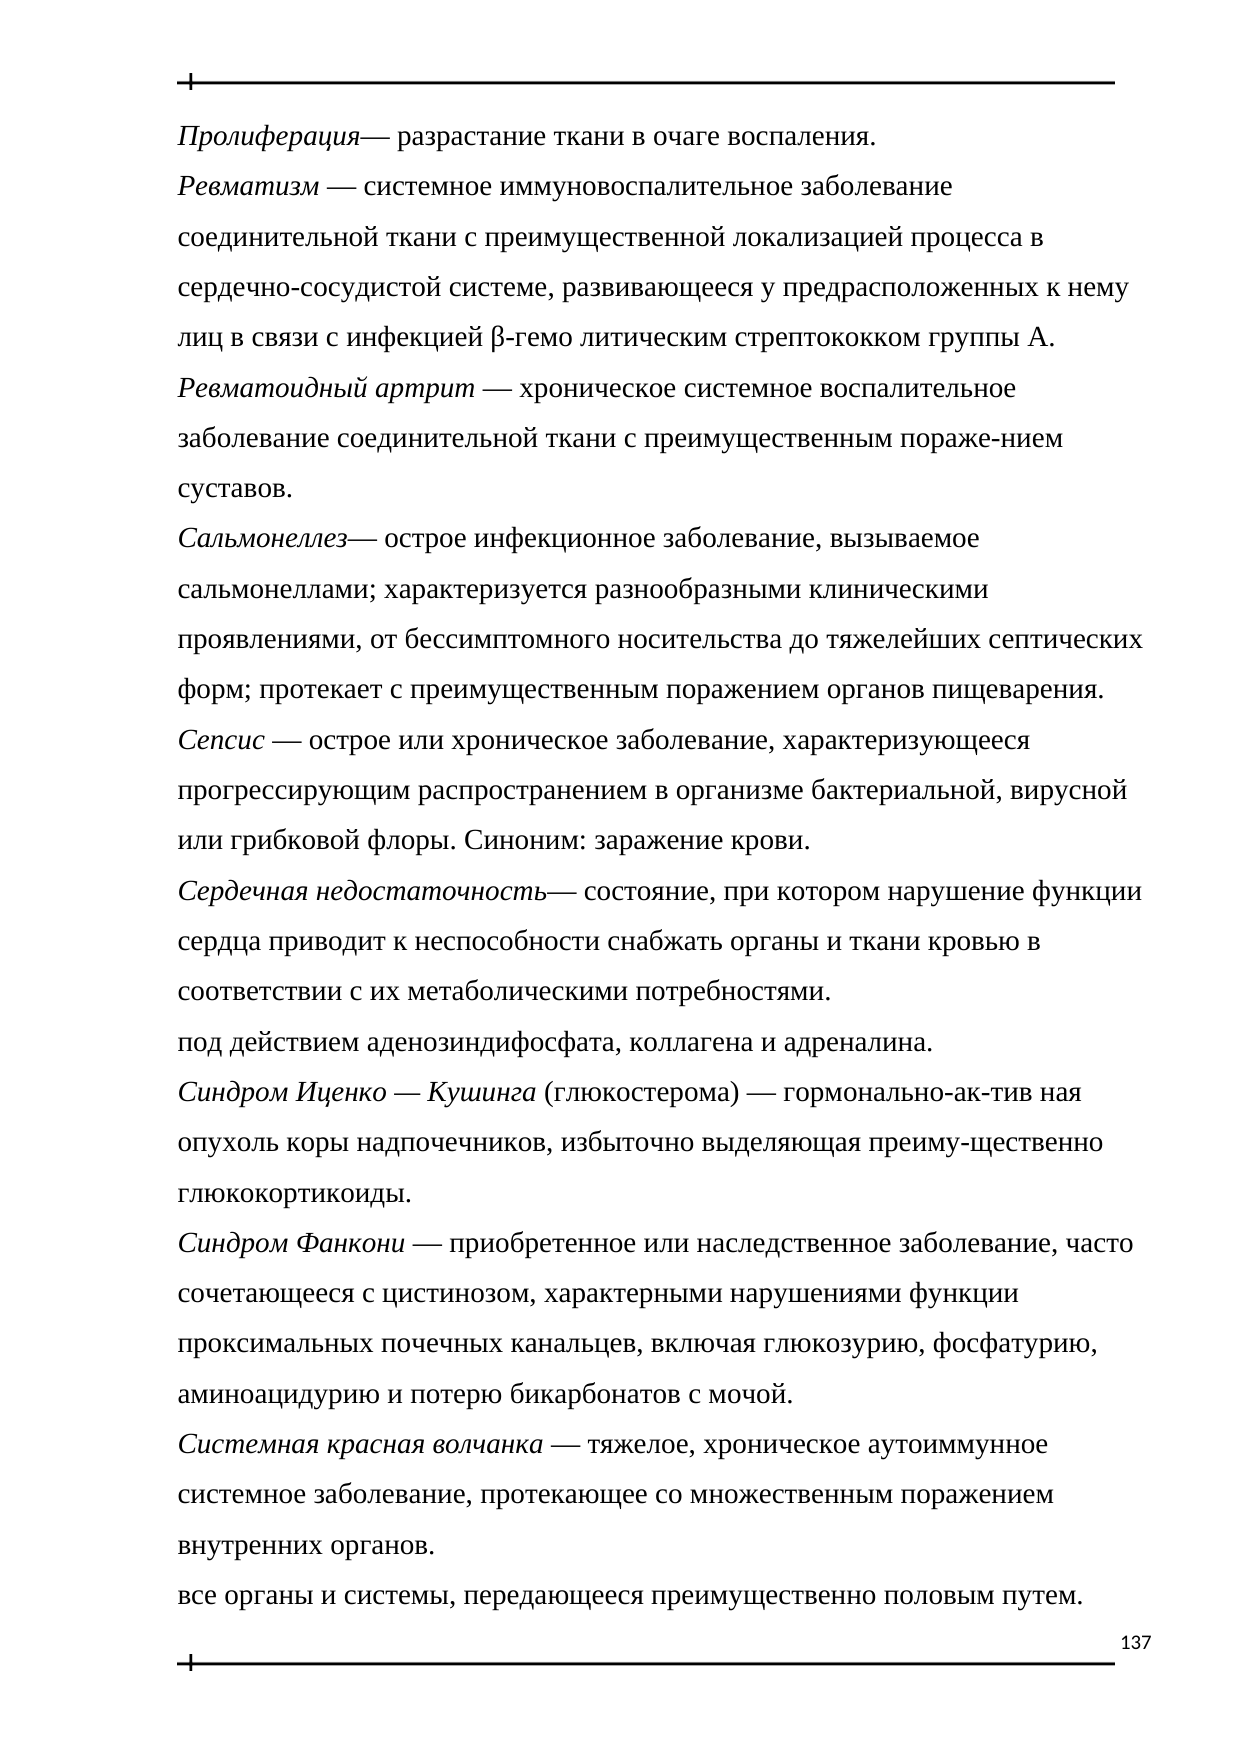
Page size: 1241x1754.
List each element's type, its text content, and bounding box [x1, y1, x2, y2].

text Ревматоидный артрит — хроническое системное воспалительное заболевание соединительной ткани с преимущественным пораже-нием суставов. [177, 370, 1152, 504]
picture [177, 73, 1115, 90]
text Сепсис — острое или хроническое заболевание, характеризующееся прогрессирующим распространением в организме бактериальной, вирусной или грибковой флоры. Синоним: заражение крови. [177, 722, 1152, 856]
picture [177, 1654, 1115, 1671]
text под действием аденозиндифосфата, коллагена и адреналина. [177, 1024, 1152, 1057]
text все органы и системы, передающееся преимущественно половым путем. [177, 1577, 1152, 1611]
text Пролиферация— разрастание ткани в очаге воспаления. [177, 118, 1152, 152]
text Синдром Фанкони — приобретенное или наследственное заболевание, часто сочетающееся с цистинозом, характерными нарушениями функции проксимальных почечных канальцев, включая глюкозурию, фосфатурию, аминоацидурию и потерю бикарбонатов с мочой. [177, 1225, 1152, 1409]
text Системная красная волчанка — тяжелое, хроническое аутоиммунное системное заболевание, протекающее со множественным поражением внутренних органов. [177, 1426, 1152, 1560]
text Синдром Иценко — Кушинга (глюкостерома) — гормонально-ак-тив ная опухоль коры надпочечников, избыточно выделяющая преиму-щественно глюкокортикоиды. [177, 1074, 1152, 1208]
text Сальмонеллез— острое инфекционное заболевание, вызываемое сальмонеллами; характеризуется разнообразными клиническими проявлениями, от бессимптомного носительства до тяжелейших септических форм; протекает с преимущественным поражением органов пищеварения. [177, 521, 1152, 705]
text Ревматизм — системное иммуновоспалительное заболевание соединительной ткани с преимущественной локализацией процесса в сердечно-сосудистой системе, развивающееся у предрасположенных к нему лиц в связи с инфекцией β-гемо литическим стрептококком группы А. [177, 168, 1152, 353]
text Сердечная недостаточность— состояние, при котором нарушение функции сердца приводит к неспособности снабжать органы и ткани кровью в соответствии с их метаболическими потребностями. [177, 873, 1152, 1007]
